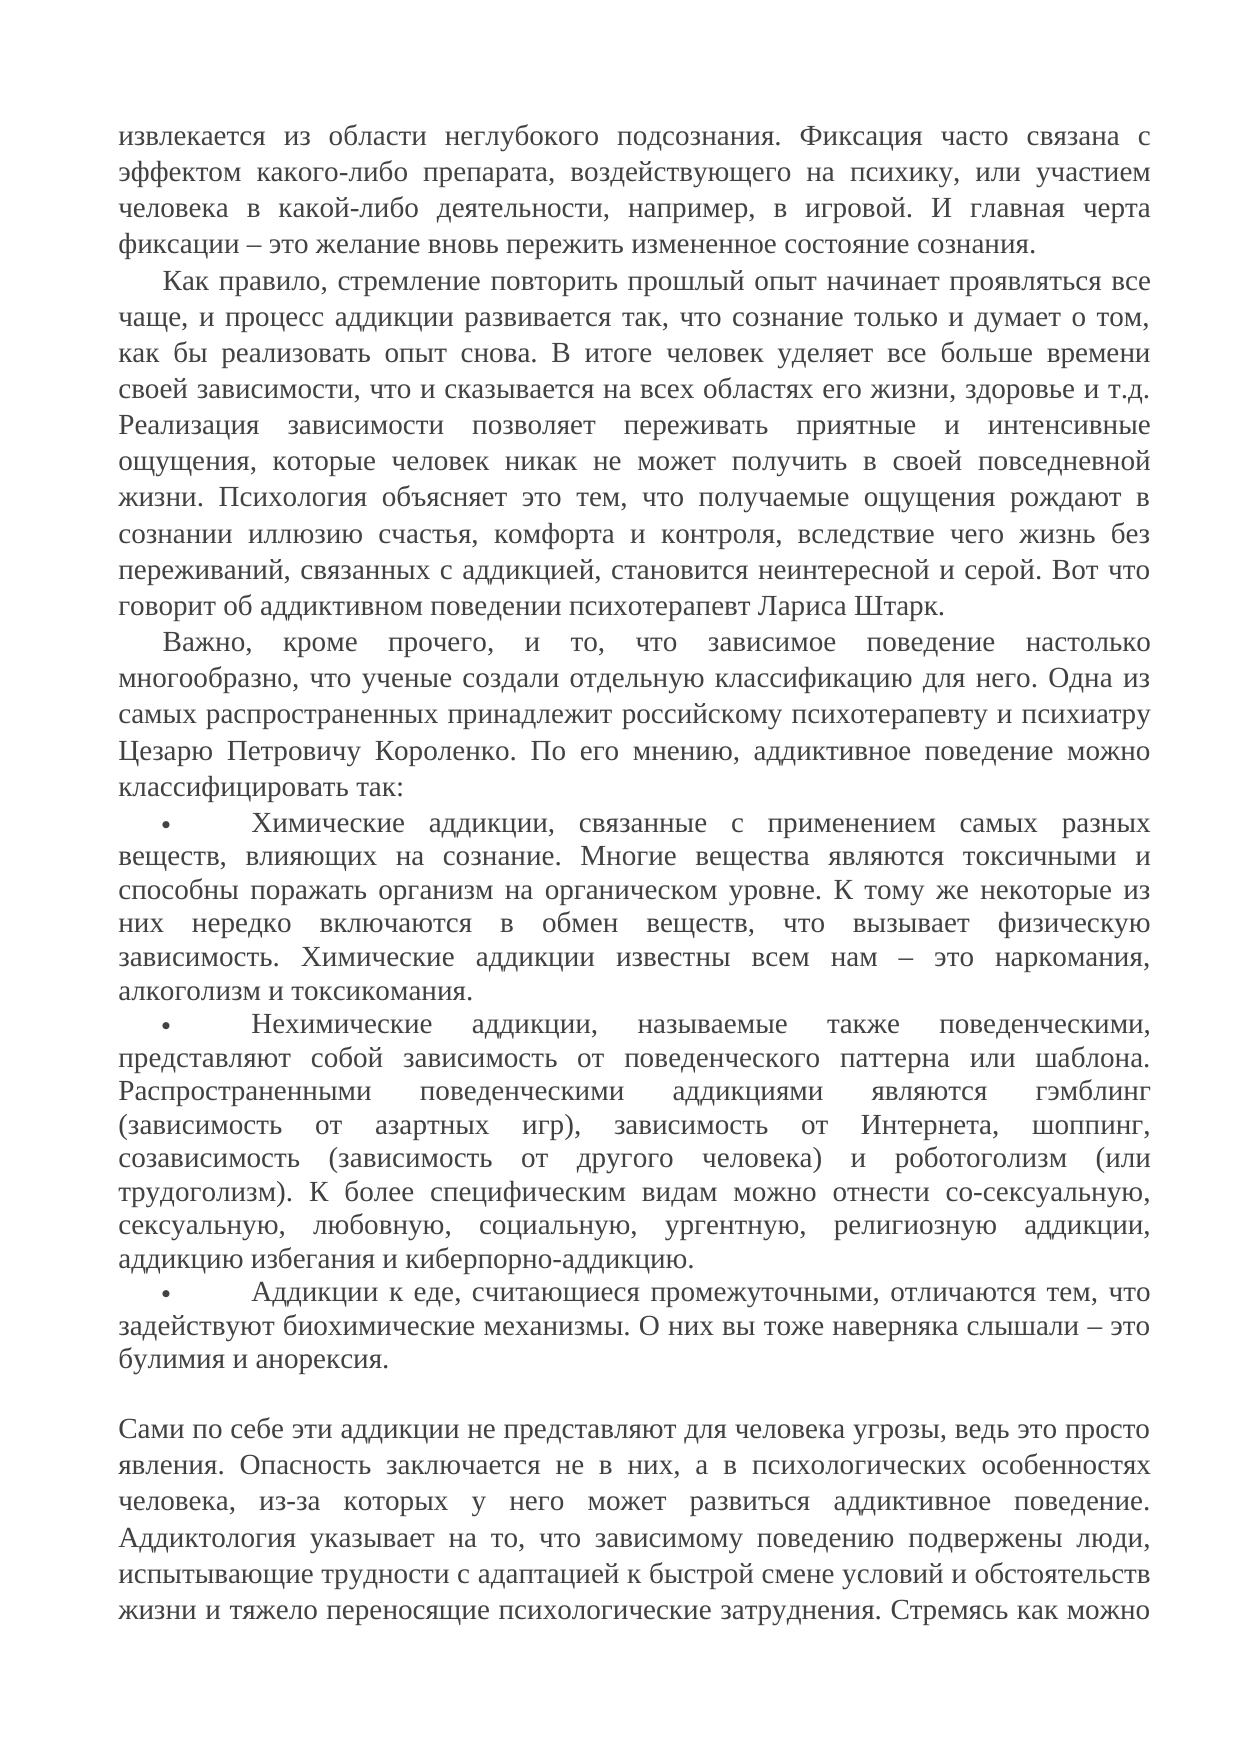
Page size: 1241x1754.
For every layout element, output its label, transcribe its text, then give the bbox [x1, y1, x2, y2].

list Нехимические аддикции, называемые также поведенческими, представляют собой зависимость от поведенческого паттерна или шаблона. Распространенными поведенческими аддикциями являются гэмблинг (зависимость от азартных игр), зависимость от Интернета, шоппинг, созависимость (зависимость от другого человека) и роботоголизм (или трудоголизм). К более специфическим видам можно отнести со-сексуальную, сексуальную, любовную, социальную, ургентную, религиозную аддикции, аддикцию избегания и киберпорно-аддикцию. [118, 1006, 1152, 1274]
list Химические аддикции, связанные с применением самых разных веществ, влияющих на сознание. Многие вещества являются токсичными и способны поражать организм на органическом уровне. К тому же некоторые из них нередко включаются в обмен веществ, что вызывает физическую зависимость. Химические аддикции известны всем нам – это наркомания, алкоголизм и токсикомания. [118, 805, 1152, 1006]
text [118, 1375, 1152, 1626]
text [118, 118, 1152, 260]
list Аддикции к еде, считающиеся промежуточными, отличаются тем, что задействуют биохимические механизмы. О них вы тоже наверняка слышали – это булимия и анорексия. [118, 1274, 1152, 1375]
text Важно, кроме прочего, и то, что зависимое поведение настолько многообразно, что ученые создали отдельную классификацию для него. Одна из самых распространенных принадлежит российскому психотерапевту и психиатру Цезарю Петровичу Короленко. По его мнению, аддиктивное поведение можно классифицировать так: [118, 624, 1152, 802]
text Как правило, стремление повторить прошлый опыт начинает проявляться все чаще, и процесс аддикции развивается так, что сознание только и думает о том, как бы реализовать опыт снова. В итоге человек уделяет все больше времени своей зависимости, что и сказывается на всех областях его жизни, здоровье и т.д. Реализация зависимости позволяет переживать приятные и интенсивные ощущения, которые человек никак не может получить в своей повседневной жизни. Психология объясняет это тем, что получаемые ощущения рождают в сознании иллюзию счастья, комфорта и контроля, вследствие чего жизнь без переживаний, связанных с аддикцией, становится неинтересной и серой. Вот что говорит об аддиктивном поведении психотерапевт Лариса Штарк. [118, 263, 1152, 622]
